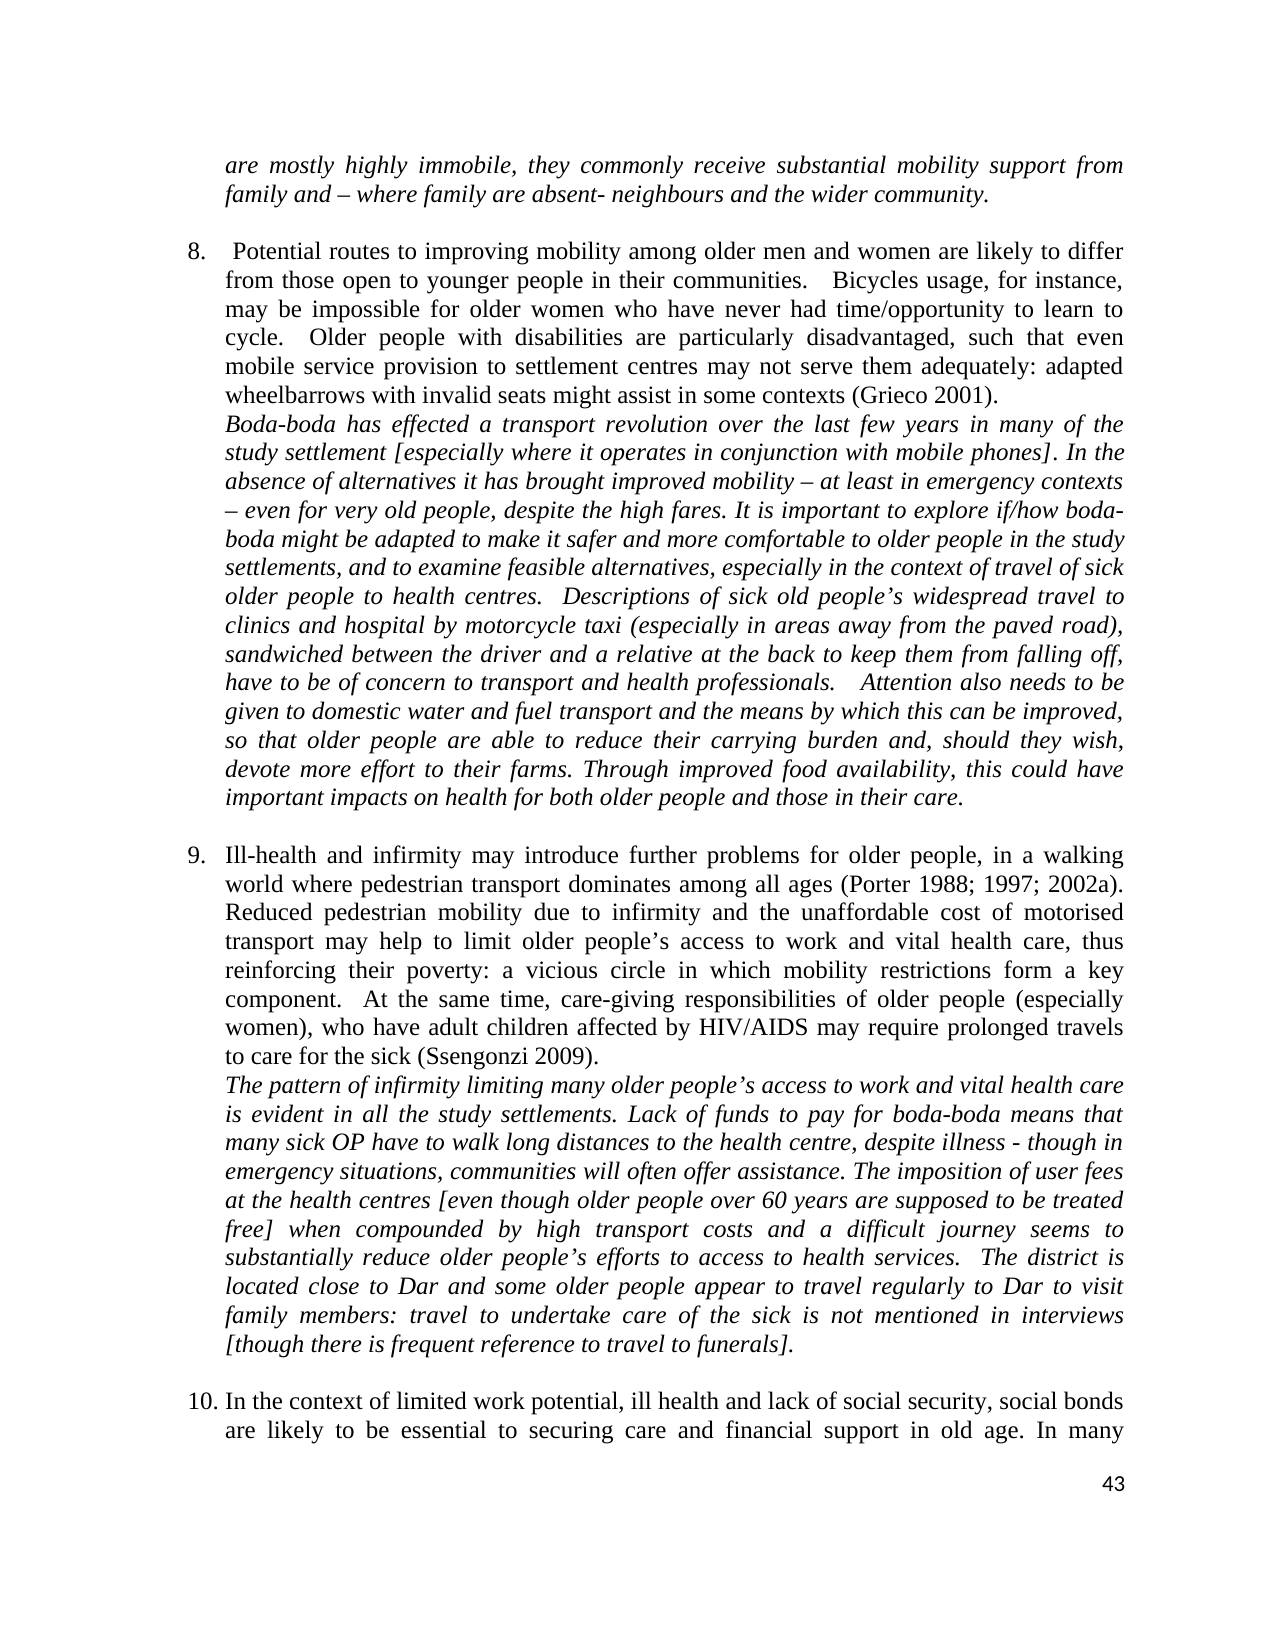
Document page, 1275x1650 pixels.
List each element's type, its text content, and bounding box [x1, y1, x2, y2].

list Boda-boda has effected a transport revolution over the last few years in many of the study settlement [especially where it operates in conjunction with mobile phones]. In the absence of alternatives it has brought improved mobility – at least in emergency contexts – even for very old people, despite the high fares. It is important to explore if/how boda-boda might be adapted to make it safer and more comfortable to older people in the study settlements, and to examine feasible alternatives, especially in the context of travel of sick older people to health centres. Descriptions of sick old people’s widespread travel to clinics and hospital by motorcycle taxi (especially in areas away from the paved road), sandwiched between the driver and a relative at the back to keep them from falling off, have to be of concern to transport and health professionals. Attention also needs to be given to domestic water and fuel transport and the means by which this can be improved, so that older people are able to reduce their carrying burden and, should they wish, devote more effort to their farms. Through improved food availability, this could have important impacts on health for both older people and those in their care. [225, 409, 1125, 811]
list Ill-health and infirmity may introduce further problems for older people, in a walking world where pedestrian transport dominates among all ages (Porter 1988; 1997; 2002a). Reduced pedestrian mobility due to infirmity and the unaffordable cost of motorised transport may help to limit older people’s access to work and vital health care, thus reinforcing their poverty: a vicious circle in which mobility restrictions form a key component. At the same time, care-giving responsibilities of older people (especially women), who have adult children affected by HIV/AIDS may require prolonged travels to care for the sick (Ssengonzi 2009). [187, 840, 1125, 1070]
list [187, 1386, 1125, 1444]
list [225, 150, 1125, 207]
list Potential routes to improving mobility among older men and women are likely to differ from those open to younger people in their communities. Bicycles usage, for instance, may be impossible for older women who have never had time/opportunity to learn to cycle. Older people with disabilities are particularly disadvantaged, such that even mobile service provision to settlement centres may not serve them adequately: adapted wheelbarrows with invalid seats might assist in some contexts (Grieco 2001). [187, 236, 1125, 409]
list The pattern of infirmity limiting many older people’s access to work and vital health care is evident in all the study settlements. Lack of funds to pay for boda-boda means that many sick OP have to walk long distances to the health centre, despite illness - though in emergency situations, communities will often offer assistance. The imposition of user fees at the health centres [even though older people over 60 years are supposed to be treated free] when compounded by high transport costs and a difficult journey seems to substantially reduce older people’s efforts to access to health services. The district is located close to Dar and some older people appear to travel regularly to Dar to visit family members: travel to undertake care of the sick is not mentioned in interviews [though there is frequent reference to travel to funerals]. [225, 1070, 1125, 1357]
